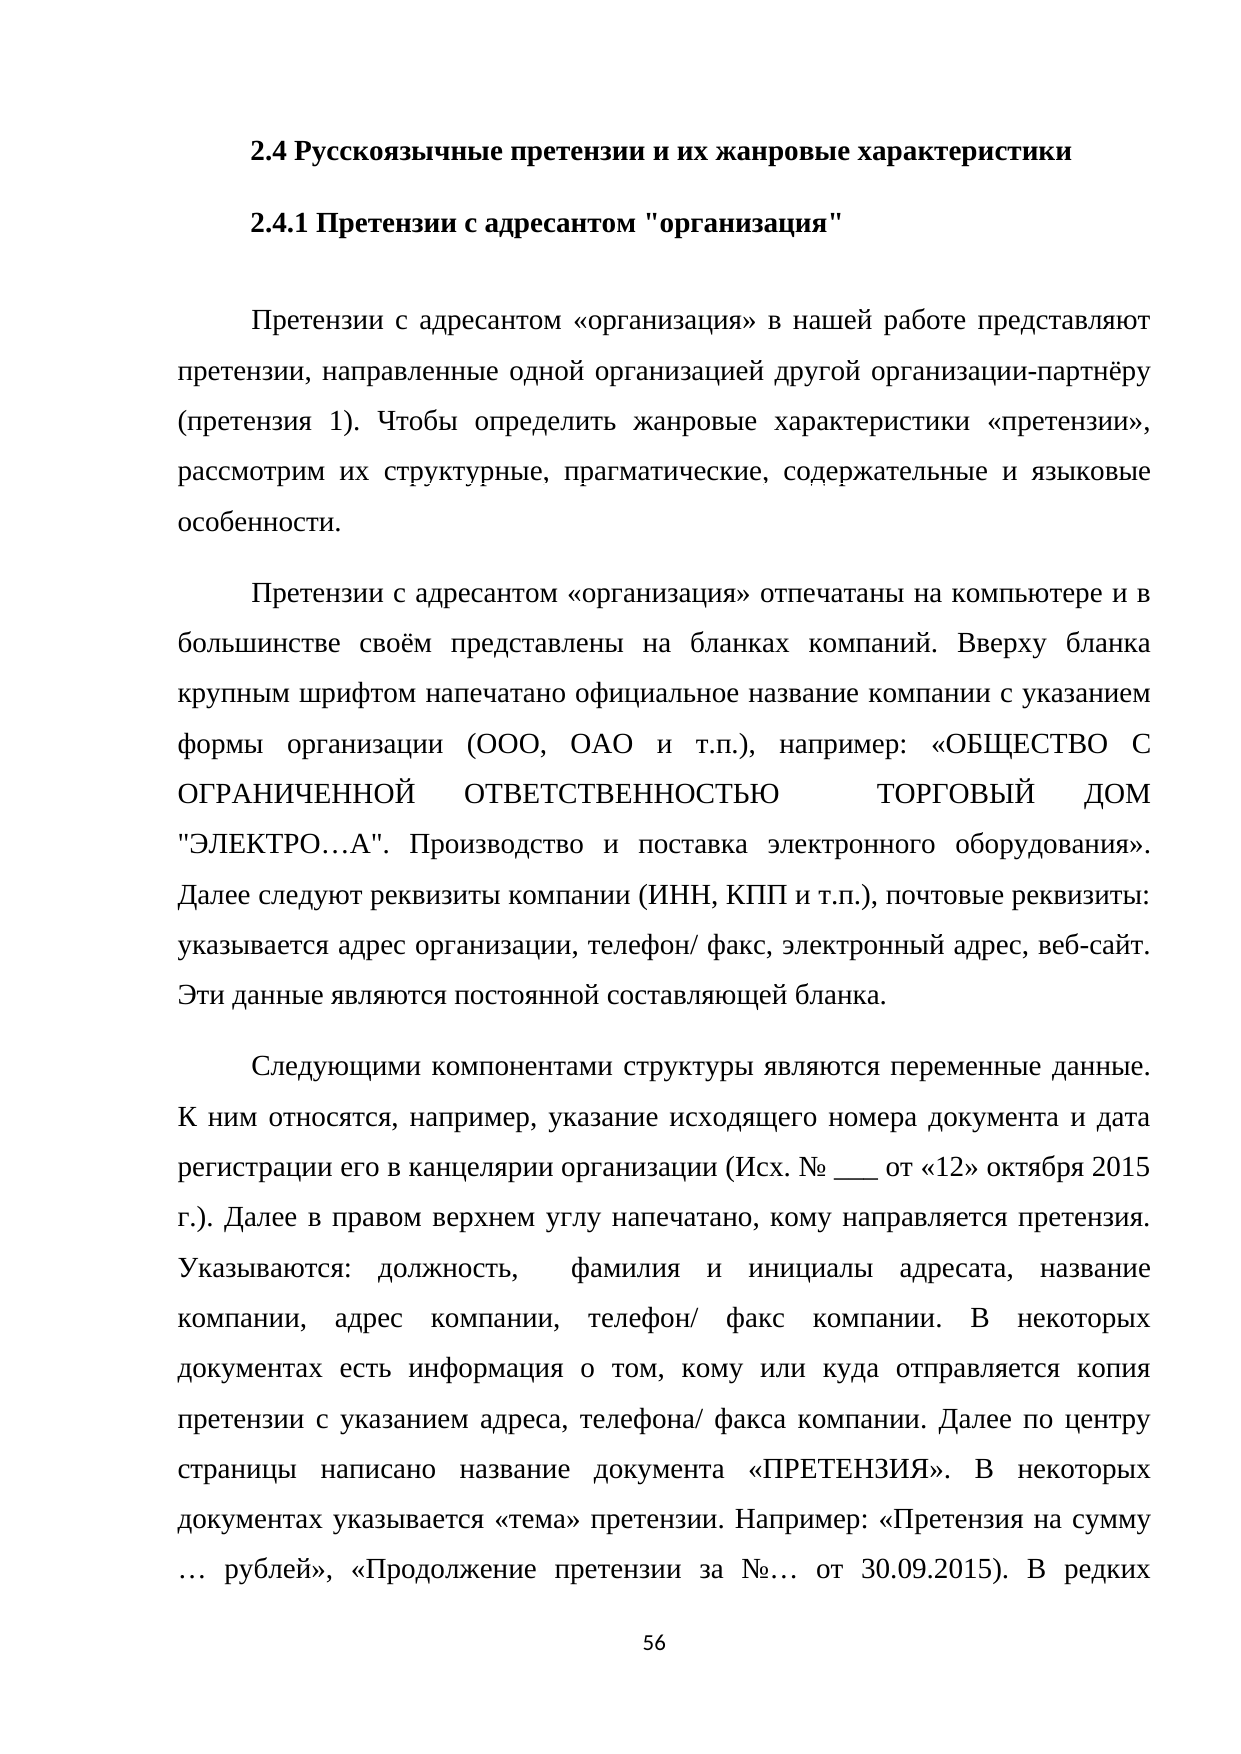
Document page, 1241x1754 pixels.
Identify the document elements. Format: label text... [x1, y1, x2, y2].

text Претензии с адресантом «организация» отпечатаны на компьютере и в большинстве своём представлены на бланках компаний. Вверху бланка крупным шрифтом напечатано официальное название компании с указанием формы организации (ООО, ОАО и т.п.), например: «ОБЩЕСТВО С ОГРАНИЧЕННОЙ ОТВЕТСТВЕННОСТЬЮ ТОРГОВЫЙ ДОМ "ЭЛЕКТРО…А". Производство и поставка электронного оборудования». Далее следуют реквизиты компании (ИНН, КПП и т.п.), почтовые реквизиты: указывается адрес организации, телефон/ факс, электронный адрес, веб-сайт. Эти данные являются постоянной составляющей бланка. [177, 575, 1152, 1011]
text Претензии с адресантом «организация» в нашей работе представляют претензии, направленные одной организацией другой организации-партнёру (претензия 1). Чтобы определить жанровые характеристики «претензии», рассмотрим их структурные, прагматические, содержательные и языковые особенности. [177, 302, 1152, 537]
subtitle 2.4.1 Претензии с адресантом "организация" [171, 198, 1158, 244]
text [177, 1048, 1152, 1585]
subtitle 2.4 Русскоязычные претензии и их жанровые характеристики [222, 127, 1158, 173]
